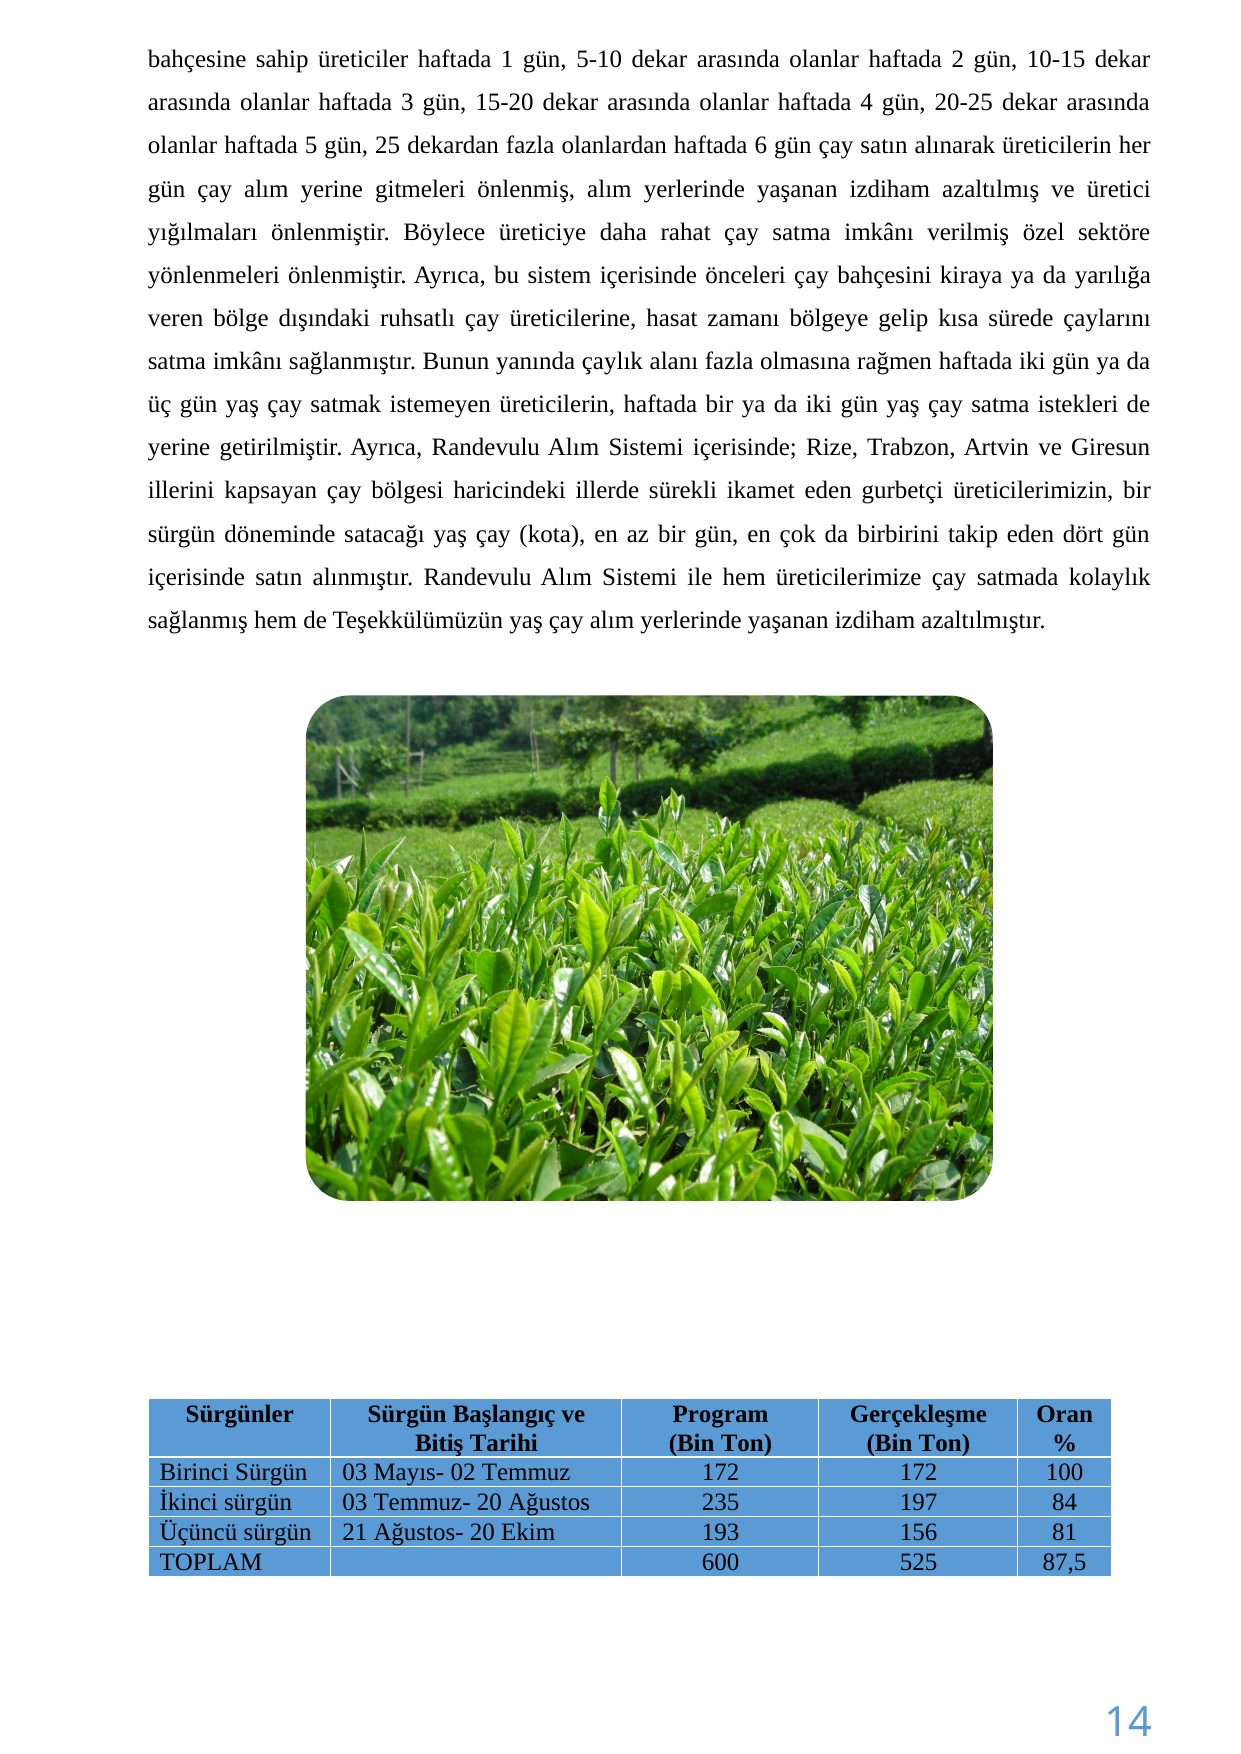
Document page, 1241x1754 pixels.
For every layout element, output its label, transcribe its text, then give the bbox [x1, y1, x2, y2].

table_cell TOPLAM [149, 1547, 330, 1576]
table_cell Birinci Sürgün [149, 1458, 330, 1486]
table_cell İkinci sürgün [149, 1487, 330, 1516]
table_cell 21 Ağustos- 20 Ekim [331, 1517, 621, 1546]
table_cell 197 [819, 1487, 1017, 1516]
table_cell 03 Mayıs- 02 Temmuz [331, 1458, 621, 1486]
table_header Sürgünler [149, 1399, 330, 1456]
table_cell Üçüncü sürgün [149, 1517, 330, 1546]
table_header Oran % [1018, 1399, 1111, 1456]
picture [305, 695, 993, 1201]
table_header Sürgün Başlangıç ve Bitiş Tarihi [331, 1399, 621, 1456]
table_cell 600 [622, 1547, 818, 1576]
table_cell 193 [622, 1517, 818, 1546]
table_header Gerçekleşme (Bin Ton) [819, 1399, 1017, 1456]
table_cell 100 [1018, 1458, 1111, 1486]
table_cell 172 [622, 1458, 818, 1486]
table_cell 81 [1018, 1517, 1111, 1546]
table_cell [331, 1547, 621, 1576]
table_header Program (Bin Ton) [622, 1399, 818, 1456]
table_cell 525 [819, 1547, 1017, 1576]
table_cell 84 [1018, 1487, 1111, 1516]
table_cell 03 Temmuz- 20 Ağustos [331, 1487, 621, 1516]
table_cell 235 [622, 1487, 818, 1516]
table_cell 87,5 [1018, 1547, 1111, 1576]
table_cell 172 [819, 1458, 1017, 1486]
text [148, 44, 1152, 634]
table_cell 156 [819, 1517, 1017, 1546]
